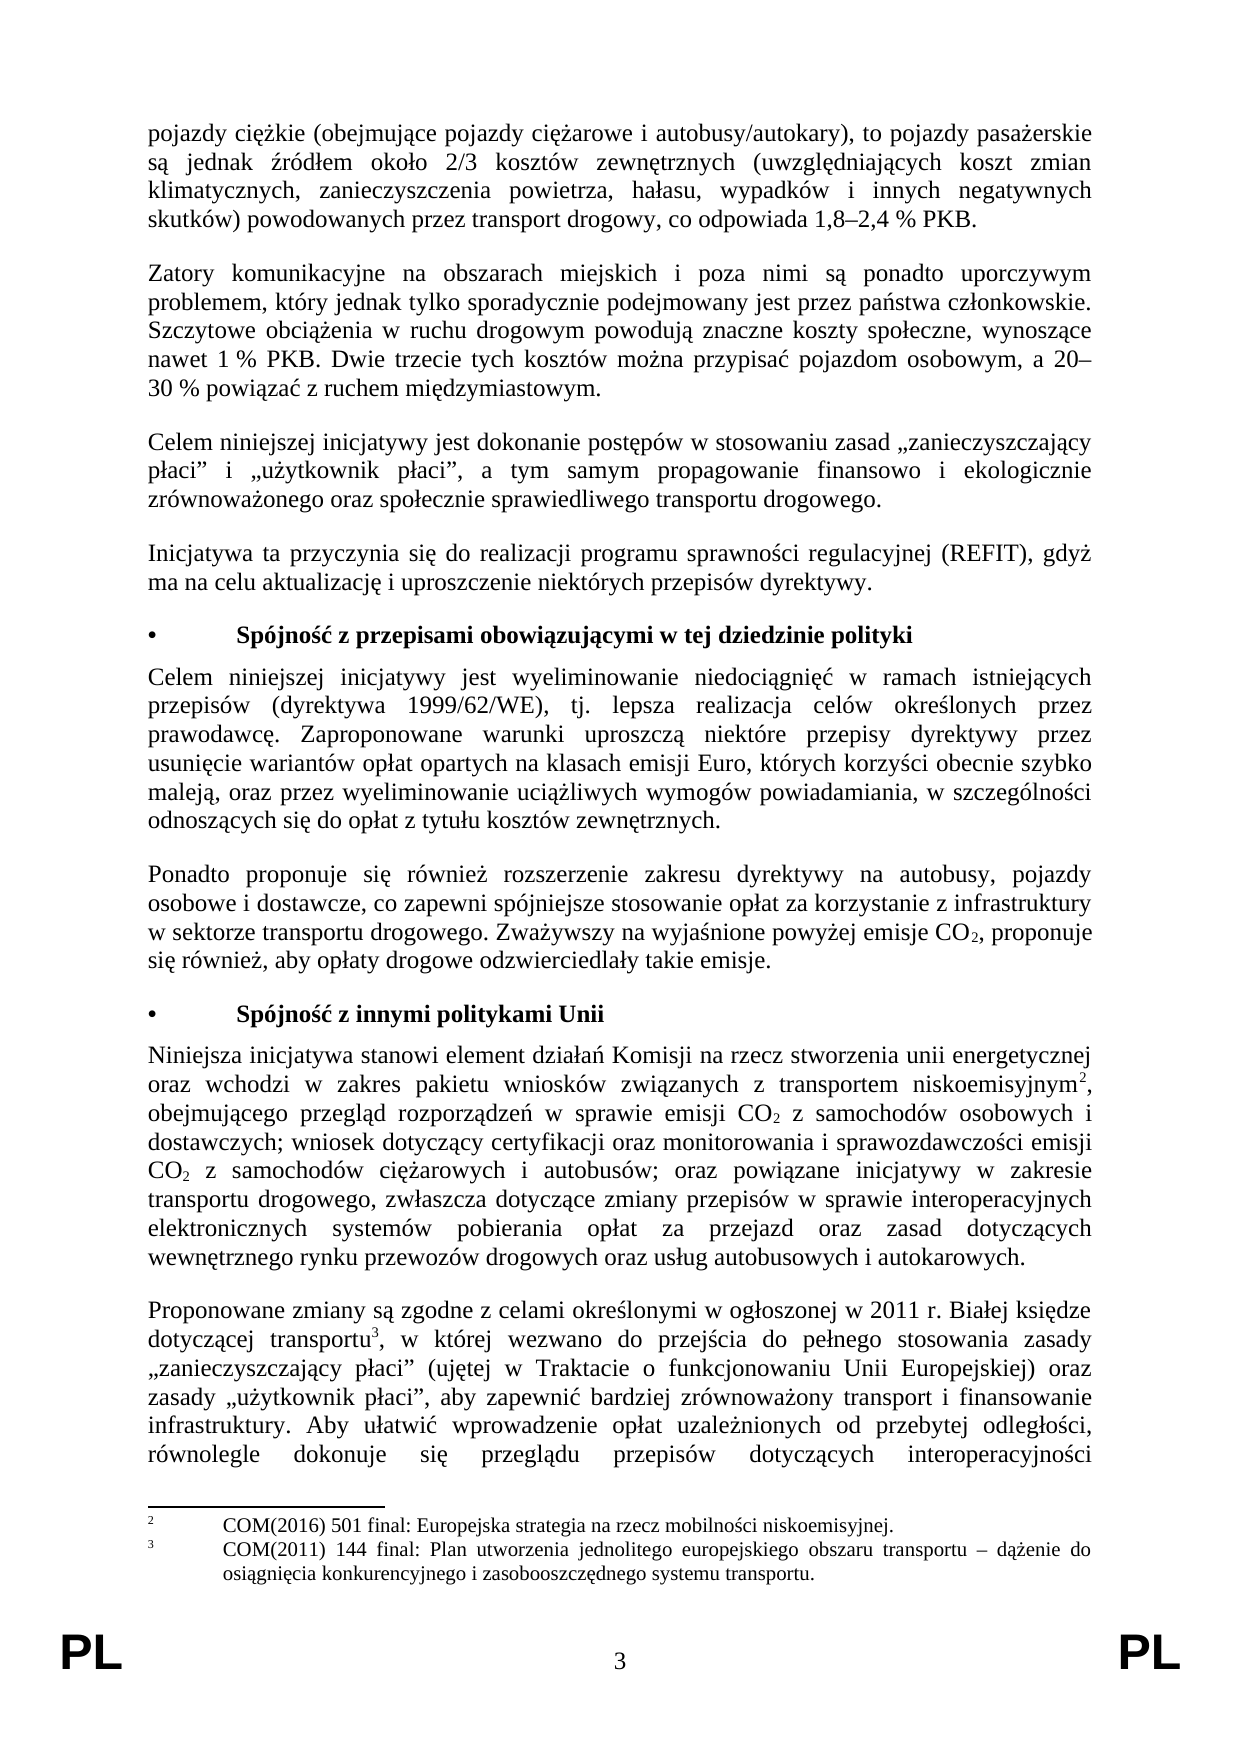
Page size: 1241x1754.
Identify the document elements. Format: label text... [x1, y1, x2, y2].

text Ponadto proponuje się również rozszerzenie zakresu dyrektywy na autobusy, pojazdy osobowe i dostawcze, co zapewni spójniejsze stosowanie opłat za korzystanie z infrastruktury w sektorze transportu drogowego. Zważywszy na wyjaśnione powyżej emisje CO2, proponuje się również, aby opłaty drogowe odzwierciedlały takie emisje. [148, 859, 1093, 974]
text Celem niniejszej inicjatywy jest wyeliminowanie niedociągnięć w ramach istniejących przepisów (dyrektywa 1999/62/WE), tj. lepsza realizacja celów określonych przez prawodawcę. Zaproponowane warunki uproszczą niektóre przepisy dyrektywy przez usunięcie wariantów opłat opartych na klasach emisji Euro, których korzyści obecnie szybko maleją, oraz przez wyeliminowanie uciążliwych wymogów powiadamiania, w szczególności odnoszących się do opłat z tytułu kosztów zewnętrznych. [148, 662, 1093, 834]
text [148, 1296, 1093, 1468]
text Zatory komunikacyjne na obszarach miejskich i poza nimi są ponadto uporczywym problemem, który jednak tylko sporadycznie podejmowany jest przez państwa członkowskie. Szczytowe obciążenia w ruchu drogowym powodują znaczne koszty społeczne, wynoszące nawet 1 % PKB. Dwie trzecie tych kosztów można przypisać pojazdom osobowym, a 20–30 % powiązać z ruchem międzymiastowym. [148, 258, 1093, 402]
text Niniejsza inicjatywa stanowi element działań Komisji na rzecz stworzenia unii energetycznej oraz wchodzi w zakres pakietu wniosków związanych z transportem niskoemisyjnym, obejmującego przegląd rozporządzeń w sprawie emisji CO2 z samochodów osobowych i dostawczych; wniosek dotyczący certyfikacji oraz monitorowania i sprawozdawczości emisji CO2 z samochodów ciężarowych i autobusów; oraz powiązane inicjatywy w zakresie transportu drogowego, zwłaszcza dotyczące zmiany przepisów w sprawie interoperacyjnych elektronicznych systemów pobierania opłat za przejazd oraz zasad dotyczących wewnętrznego rynku przewozów drogowych oraz usług autobusowych i autokarowych. [148, 1041, 1093, 1271]
subtitle • Spójność z innymi politykami Unii [148, 999, 1093, 1028]
text Celem niniejszej inicjatywy jest dokonanie postępów w stosowaniu zasad „zanieczyszczający płaci” i „użytkownik płaci”, a tym samym propagowanie finansowo i ekologicznie zrównoważonego oraz społecznie sprawiedliwego transportu drogowego. [148, 427, 1093, 513]
text Inicjatywa ta przyczynia się do realizacji programu sprawności regulacyjnej (REFIT), gdyż ma na celu aktualizację i uproszczenie niektórych przepisów dyrektywy. [148, 538, 1093, 596]
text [148, 118, 1093, 233]
subtitle • Spójność z przepisami obowiązującymi w tej dziedzinie polityki [148, 621, 1093, 649]
